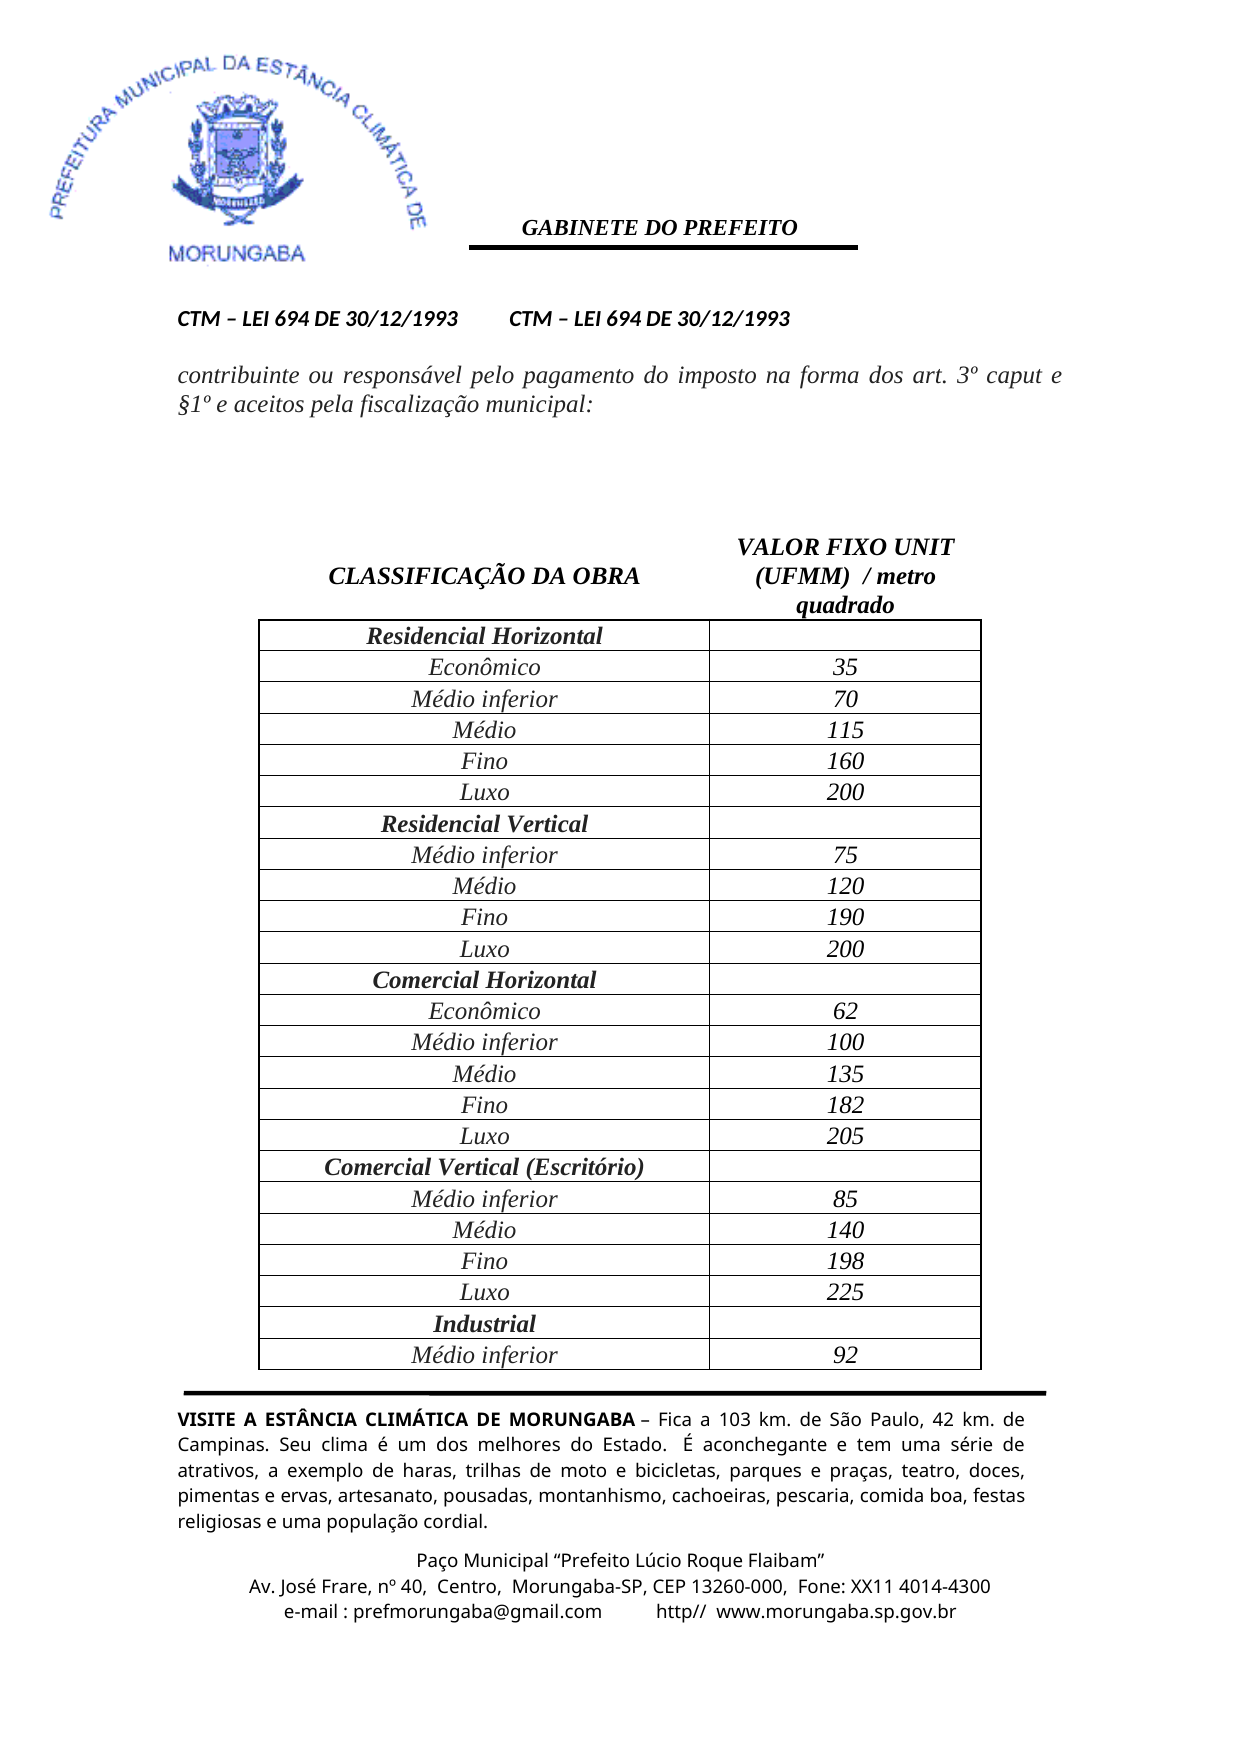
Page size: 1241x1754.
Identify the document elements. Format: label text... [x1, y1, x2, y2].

table_cell 35 [710, 651, 980, 681]
table_cell 135 [710, 1057, 980, 1087]
table_cell Médio [260, 1057, 709, 1087]
table_cell Econômico [260, 995, 709, 1025]
table_cell Residencial Vertical [260, 807, 709, 837]
table_cell 225 [710, 1276, 980, 1306]
table_cell 85 [710, 1182, 980, 1212]
table_cell 75 [710, 839, 980, 869]
table_cell 200 [710, 932, 980, 962]
table_cell Luxo [260, 776, 709, 806]
table_cell Fino [260, 745, 709, 775]
table_cell 120 [710, 870, 980, 900]
picture [14, 2, 465, 294]
table_cell 198 [710, 1245, 980, 1275]
table_cell Médio inferior [260, 1026, 709, 1056]
table_cell 62 [710, 995, 980, 1025]
table_cell [710, 964, 980, 994]
table_cell [710, 807, 980, 837]
table_cell 182 [710, 1089, 980, 1119]
table_cell Econômico [260, 651, 709, 681]
table_cell Médio inferior [260, 839, 709, 869]
table_cell 92 [710, 1339, 980, 1369]
table_cell Luxo [260, 932, 709, 962]
table_cell 140 [710, 1214, 980, 1244]
table_cell 160 [710, 745, 980, 775]
table_cell Médio inferior [260, 1182, 709, 1212]
table_cell Médio [260, 1214, 709, 1244]
table_cell Comercial Horizontal [260, 964, 709, 994]
table_cell 115 [710, 714, 980, 744]
table_cell Fino [260, 1089, 709, 1119]
table_cell Industrial [260, 1307, 709, 1337]
table_cell 70 [710, 682, 980, 712]
table_cell Fino [260, 1245, 709, 1275]
table_cell Residencial Horizontal [260, 621, 709, 650]
table_cell Luxo [260, 1276, 709, 1306]
table_cell Comercial Vertical (Escritório) [260, 1151, 709, 1181]
table_cell 190 [710, 901, 980, 931]
table_cell 100 [710, 1026, 980, 1056]
table_cell 205 [710, 1120, 980, 1150]
table_header VALOR FIXO UNIT (UFMM) / metro quadrado [710, 533, 981, 619]
table_cell Médio [260, 870, 709, 900]
table_cell Fino [260, 901, 709, 931]
table_cell 200 [710, 776, 980, 806]
table_header CLASSIFICAÇÃO DA OBRA [259, 533, 710, 619]
table_cell Luxo [260, 1120, 709, 1150]
table_cell Médio inferior [260, 1339, 709, 1369]
table_cell [710, 621, 980, 650]
table_cell [710, 1151, 980, 1181]
table_cell [710, 1307, 980, 1337]
table_cell Médio [260, 714, 709, 744]
table_cell Médio inferior [260, 682, 709, 712]
